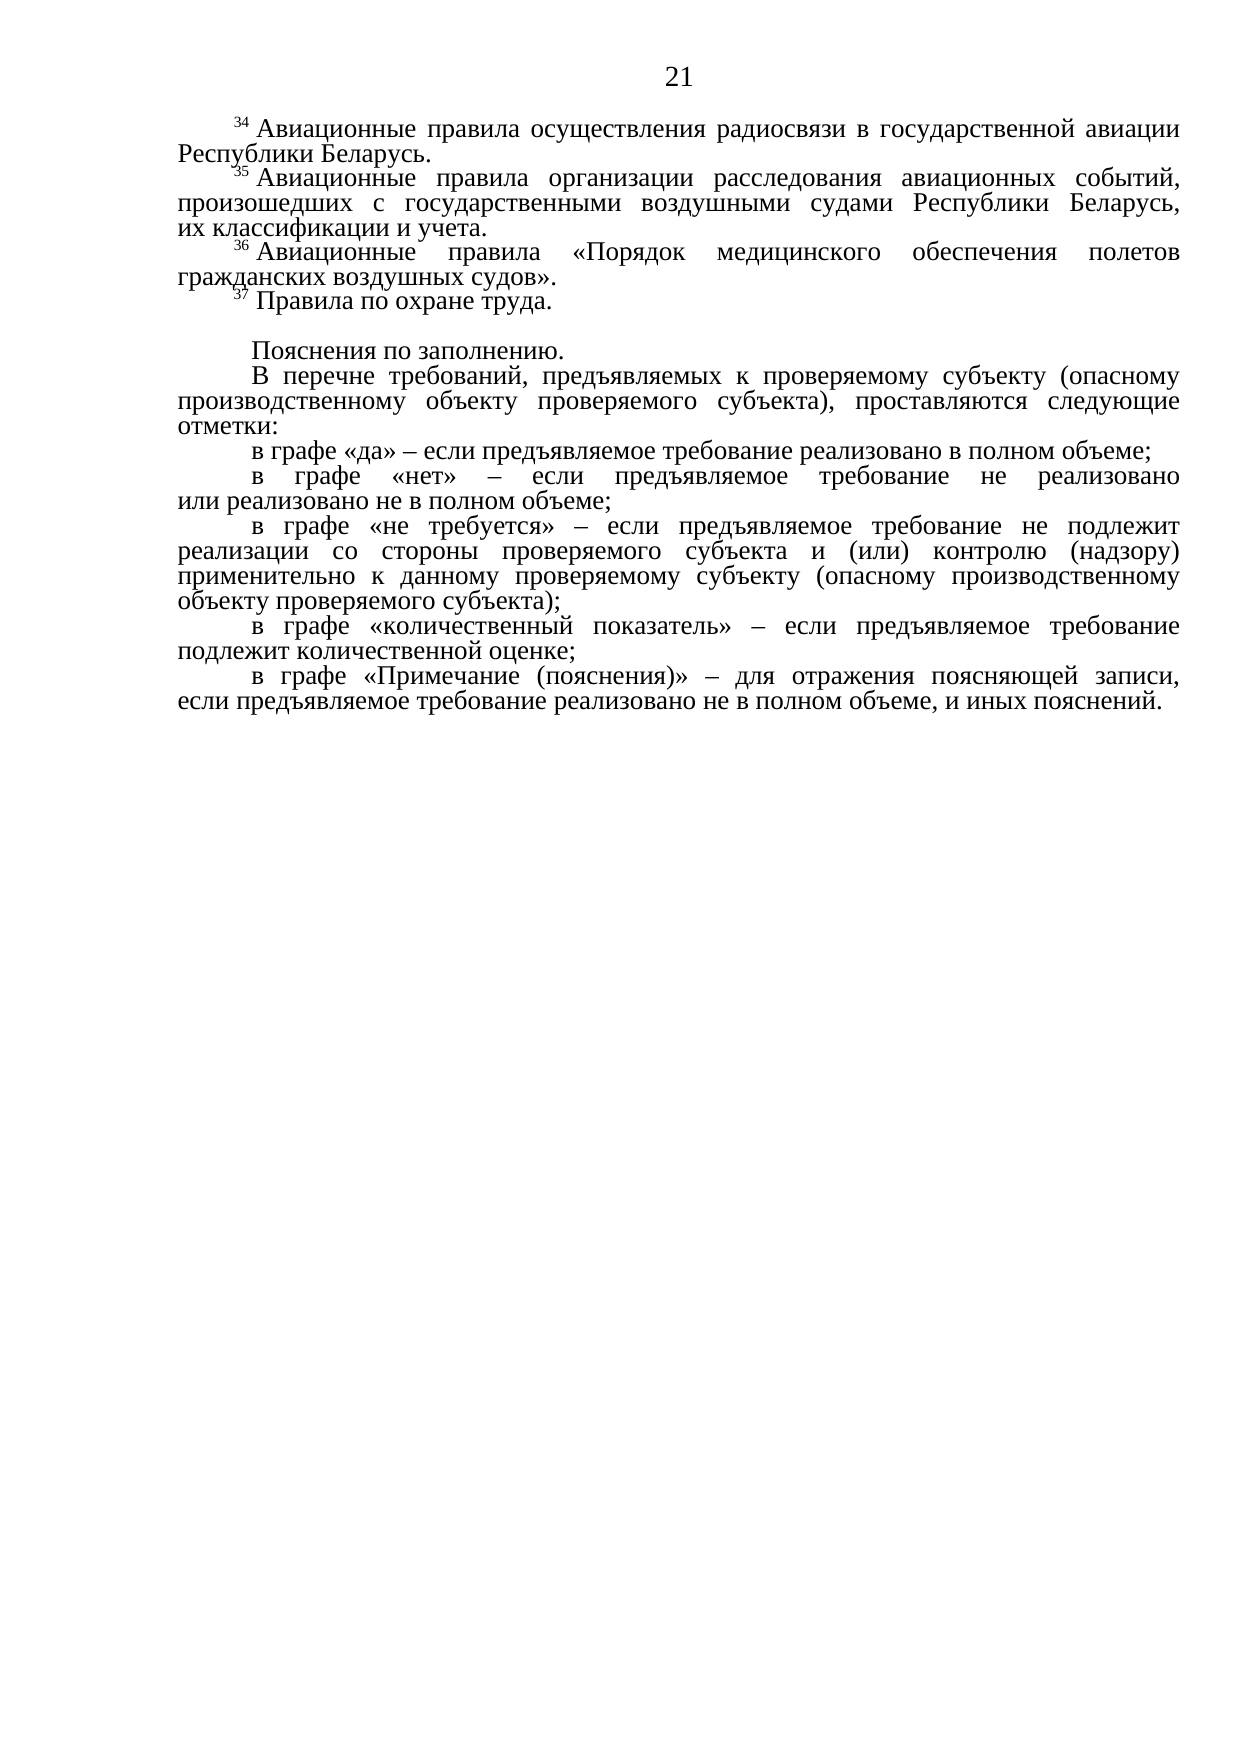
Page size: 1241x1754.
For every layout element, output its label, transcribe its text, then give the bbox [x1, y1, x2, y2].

text в графе «Примечание (пояснения)» – для отражения поясняющей записи, если предъявляемое требование реализовано не в полном объеме, и иных пояснений. [177, 665, 1181, 715]
text В перечне требований, предъявляемых к проверяемому субъекту (опасному производственному объекту проверяемого субъекта), проставляются следующие отметки: [177, 365, 1181, 440]
text 34 Авиационные правила осуществления радиосвязи в государственной авиации Республики Беларусь. [177, 118, 1181, 167]
text 37 Правила по охране труда. [177, 290, 1181, 315]
text Пояснения по заполнению. [177, 340, 1181, 365]
text 35 Авиационные правила организации расследования авиационных событий, произошедших с государственными воздушными судами Республики Беларусь, их классификации и учета. [177, 167, 1181, 241]
text в графе «да» – если предъявляемое требование реализовано в полном объеме; [317, 440, 1181, 465]
text в графе «количественный показатель» – если предъявляемое требование подлежит количественной оценке; [177, 615, 1181, 665]
text в графе «не требуется» – если предъявляемое требование не подлежит реализации со стороны проверяемого субъекта и (или) контролю (надзору) применительно к данному проверяемому субъекту (опасному производственному объекту проверяемого субъекта); [177, 515, 1181, 615]
text в графе «нет» – если предъявляемое требование не реализовано или реализовано не в полном объеме; [177, 465, 1181, 515]
text 36 Авиационные правила «Порядок медицинского обеспечения полетов гражданских воздушных судов». [177, 241, 1181, 290]
